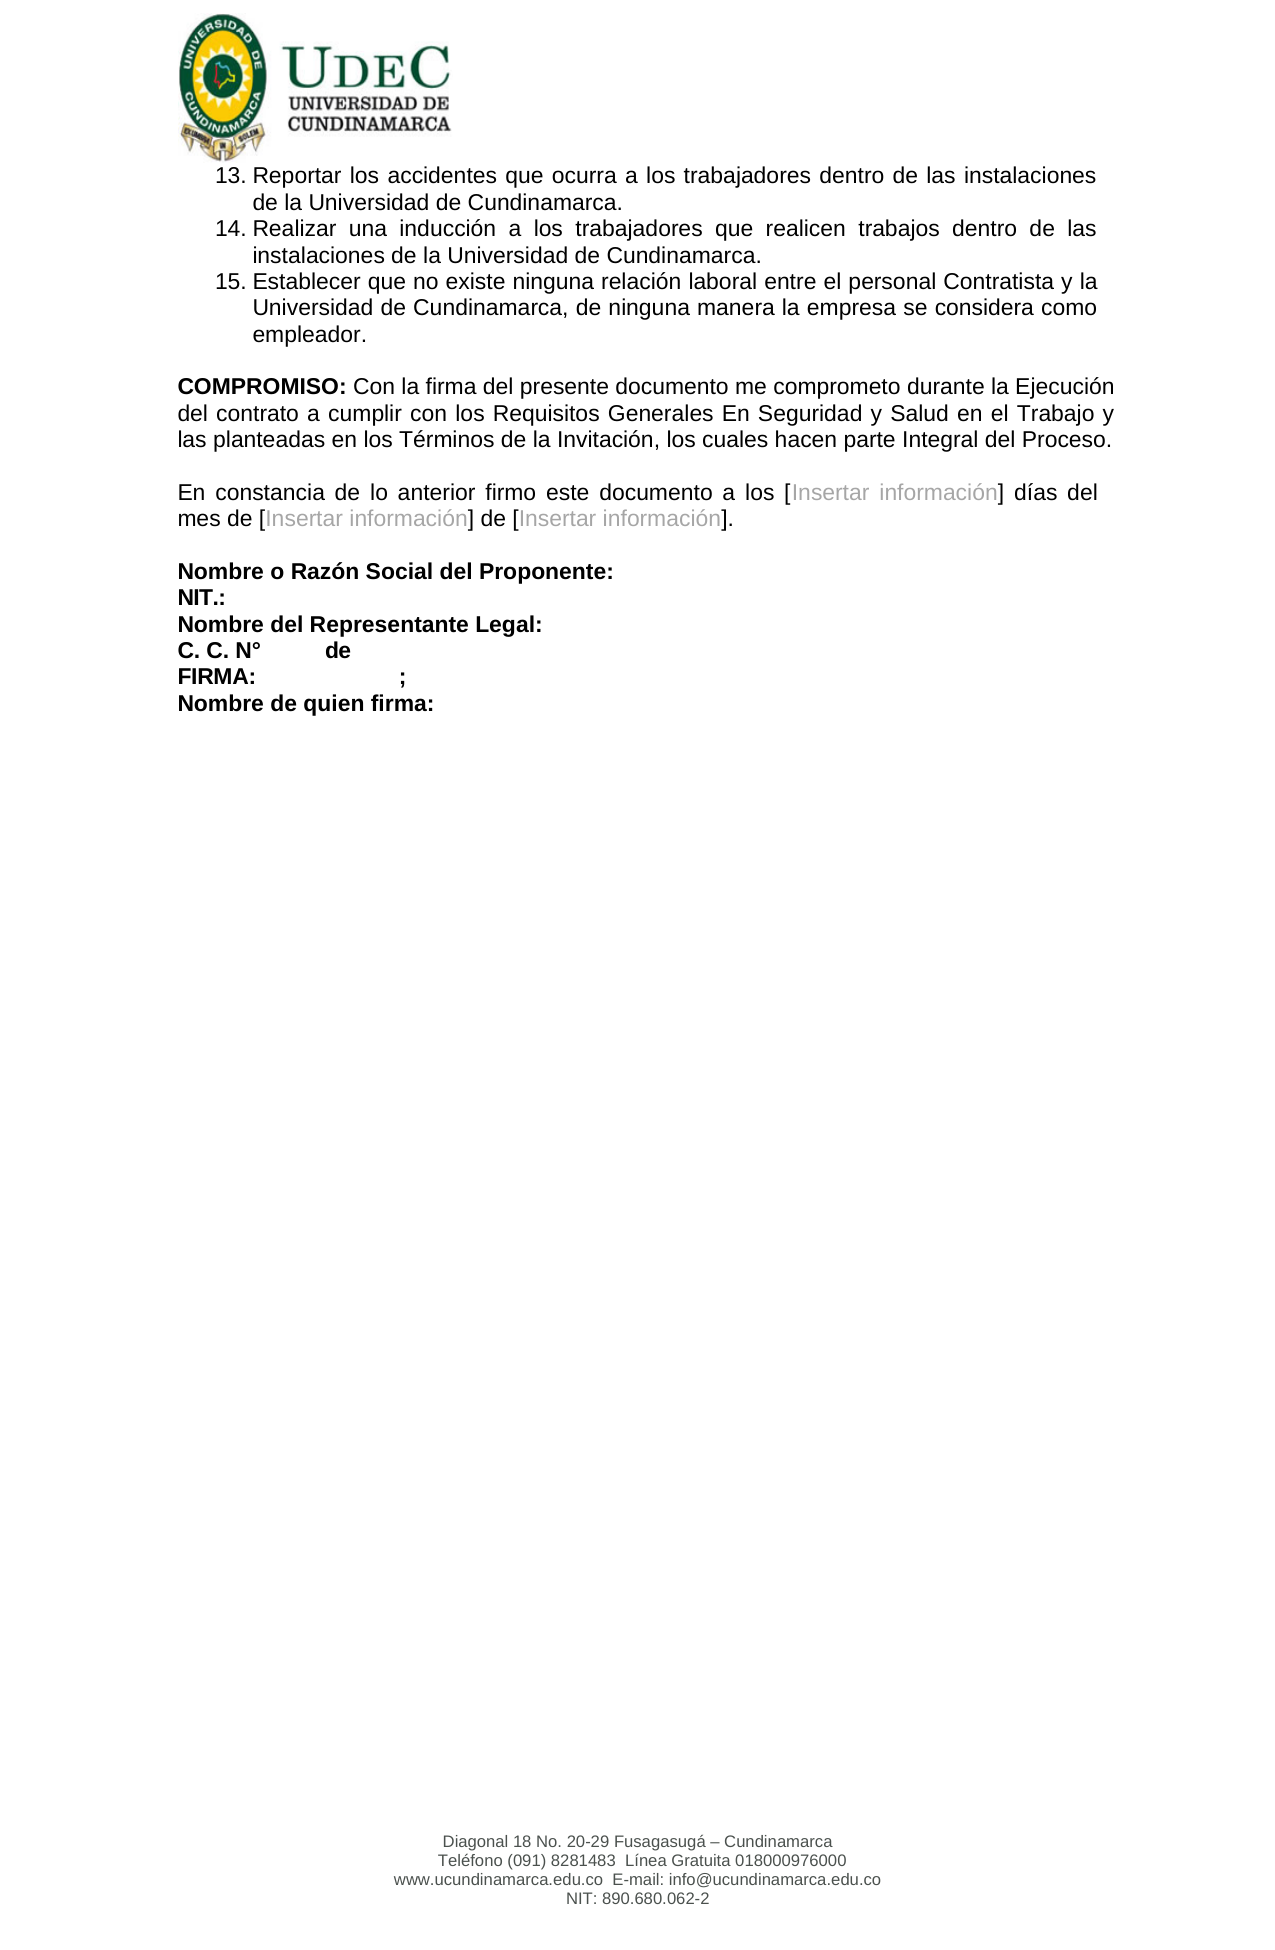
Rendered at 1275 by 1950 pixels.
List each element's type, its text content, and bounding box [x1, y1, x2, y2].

text C. C. N° de [177, 637, 1098, 663]
text Nombre o Razón Social del Proponente: [177, 558, 1098, 584]
list Reportar los accidentes que ocurra a los trabajadores dentro de las instalaciones de la Universidad de Cundinamarca. [215, 162, 1098, 215]
list Establecer que no existe ninguna relación laboral entre el personal Contratista y la Universidad de Cundinamarca, de ninguna manera la empresa se considera como empleador. [215, 268, 1098, 347]
text Nombre de quien firma: [177, 689, 1098, 716]
text Nombre del Representante Legal: [177, 611, 1098, 637]
text COMPROMISO: Con la firma del presente documento me comprometo durante la Ejecución del contrato a cumplir con los Requisitos Generales En Seguridad y Salud en el Trabajo y las planteadas en los Términos de la Invitación, los cuales hacen parte Integral del Proceso. [177, 373, 1115, 452]
text NIT.: [177, 584, 1098, 611]
text FIRMA: ; [177, 663, 1098, 689]
list Realizar una inducción a los trabajadores que realicen trabajos dentro de las instalaciones de la Universidad de Cundinamarca. [215, 215, 1098, 268]
picture [178, 13, 453, 163]
text En constancia de lo anterior firmo este documento a los [Insertar información] días del mes de [Insertar información] de [Insertar información]. [177, 479, 1098, 531]
